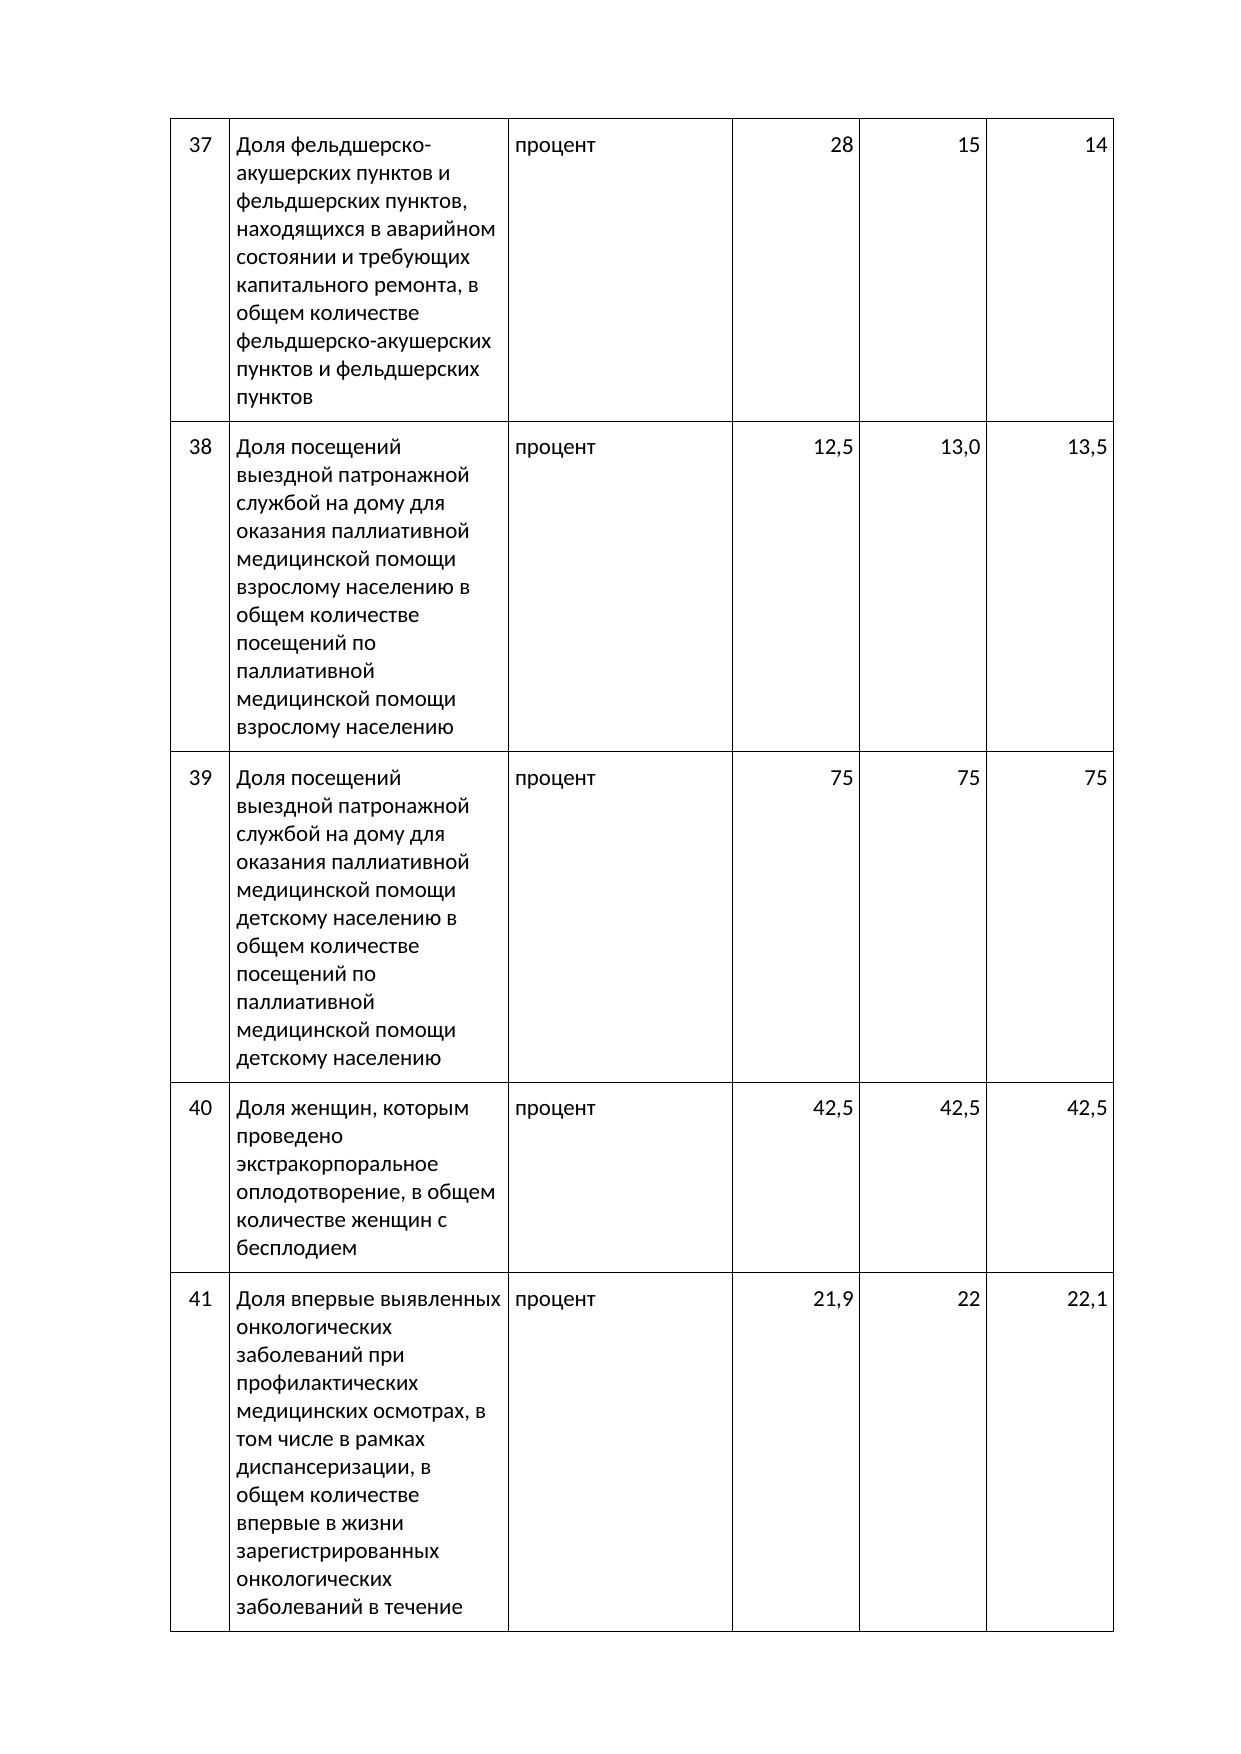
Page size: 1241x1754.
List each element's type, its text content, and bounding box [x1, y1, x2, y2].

table_cell 22,1 [987, 1273, 1113, 1631]
table_cell Доля фельдшерско-акушерских пунктов и фельдшерских пунктов, находящихся в аварийном состоянии и требующих капитального ремонта, в общем количестве фельдшерско-акушерских пунктов и фельдшерских пунктов [230, 119, 508, 421]
table_cell 38 [171, 422, 229, 751]
table_cell 75 [987, 752, 1113, 1082]
table_cell процент [509, 1083, 732, 1272]
table_cell Доля женщин, которым проведено экстракорпоральное оплодотворение, в общем количестве женщин с бесплодием [230, 1083, 508, 1272]
table_cell 22 [860, 1273, 986, 1631]
table_cell процент [509, 119, 732, 421]
table_cell 42,5 [733, 1083, 859, 1272]
table_cell 42,5 [987, 1083, 1113, 1272]
table_cell 37 [171, 119, 229, 421]
table_cell 75 [733, 752, 859, 1082]
table_cell 13,0 [860, 422, 986, 751]
table_cell 42,5 [860, 1083, 986, 1272]
table_cell 15 [860, 119, 986, 421]
table_cell процент [509, 752, 732, 1082]
table_cell 40 [171, 1083, 229, 1272]
table_cell Доля посещений выездной патронажной службой на дому для оказания паллиативной медицинской помощи взрослому населению в общем количестве посещений по паллиативной медицинской помощи взрослому населению [230, 422, 508, 751]
table_cell процент [509, 422, 732, 751]
table_cell 41 [171, 1273, 229, 1631]
table_cell 21,9 [733, 1273, 859, 1631]
table_cell 39 [171, 752, 229, 1082]
table_cell процент [509, 1273, 732, 1631]
table_cell 13,5 [987, 422, 1113, 751]
table_cell 75 [860, 752, 986, 1082]
table_cell 28 [733, 119, 859, 421]
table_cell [230, 1273, 508, 1631]
table_cell 14 [987, 119, 1113, 421]
table_cell 12,5 [733, 422, 859, 751]
table_cell Доля посещений выездной патронажной службой на дому для оказания паллиативной медицинской помощи детскому населению в общем количестве посещений по паллиативной медицинской помощи детскому населению [230, 752, 508, 1082]
